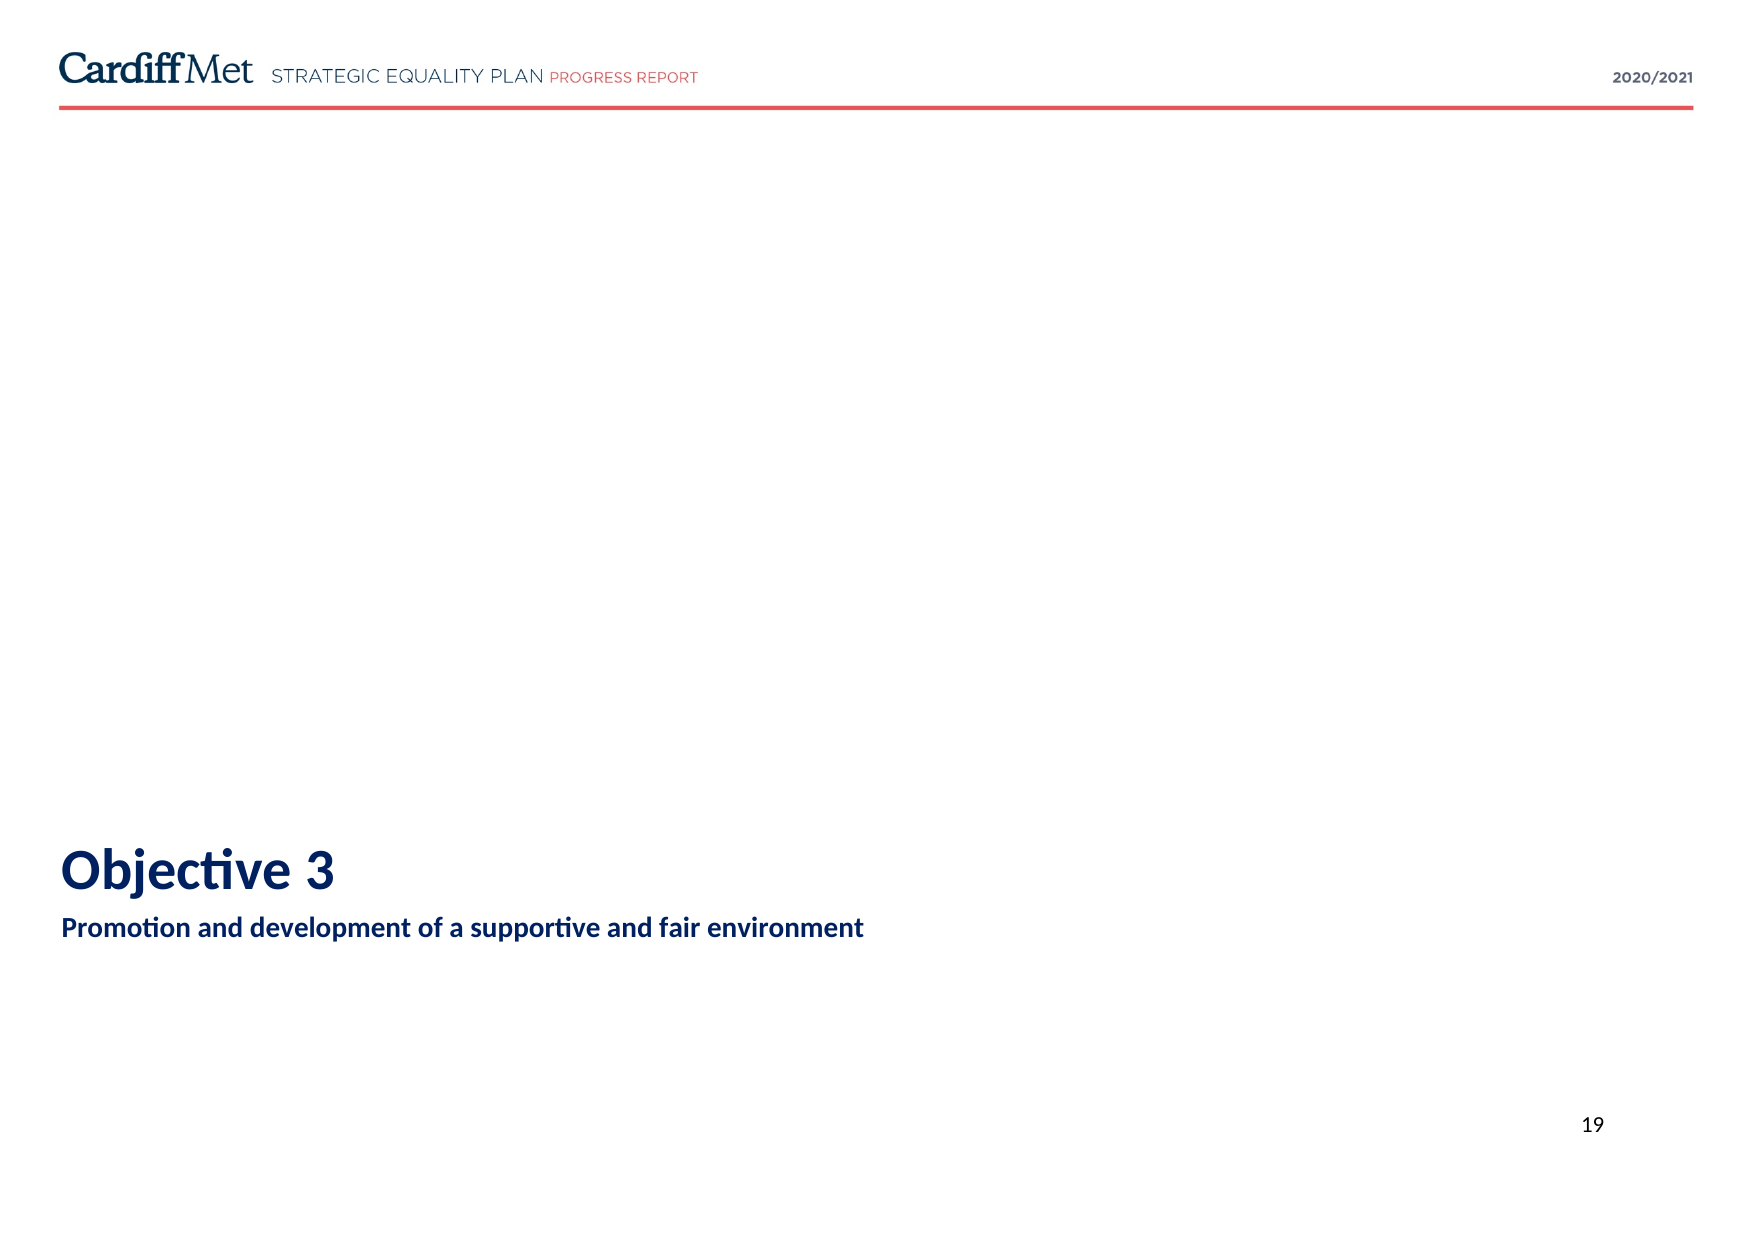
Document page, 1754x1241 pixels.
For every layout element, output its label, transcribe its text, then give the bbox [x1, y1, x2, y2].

picture [0, 0, 1752, 134]
text Objective 3 [61, 832, 1604, 904]
list Promotion and development of a supportive and fair environment [61, 909, 1604, 945]
